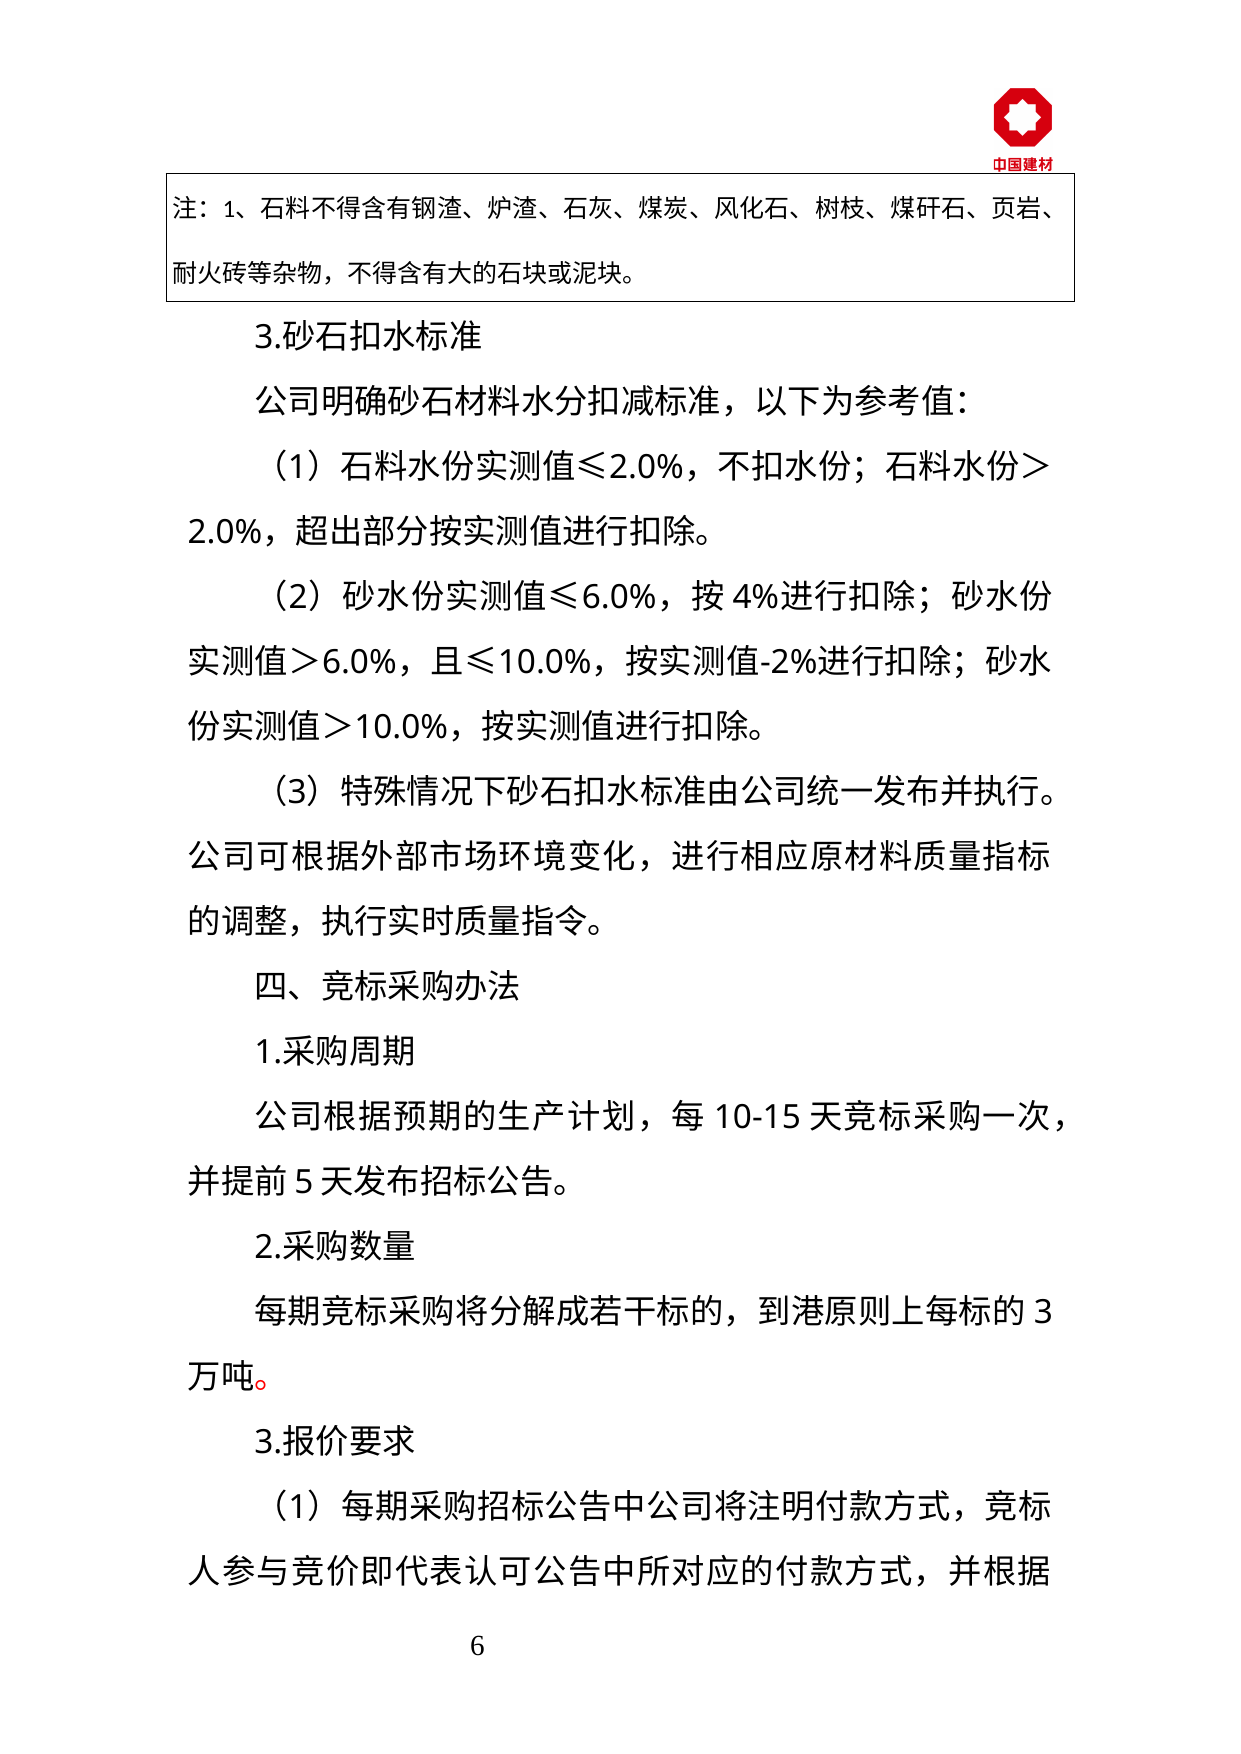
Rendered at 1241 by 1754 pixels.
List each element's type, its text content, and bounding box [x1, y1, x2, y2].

text 3.砂石扣水标准 [187, 302, 1053, 367]
text 公司根据预期的生产计划，每10-15天竞标采购一次，并提前5天发布招标公告。 [187, 1082, 1053, 1212]
text 1.采购周期 [187, 1017, 1053, 1082]
text 公司可根据外部市场环境变化，进行相应原材料质量指标的调整，执行实时质量指令。 [187, 822, 1053, 952]
text （1）每期采购招标公告中公司将注明付款方式，竞标人参与竞价即代表认可公告中所对应的付款方式，并根据该付款方式作出报价。竞标人报价文件中不得改动公告中所载明的付款方式，否则为无效报价，作废标处理。 [187, 1472, 1053, 1602]
text 公司明确砂石材料水分扣减标准，以下为参考值： [187, 367, 1053, 432]
text （1）石料水份实测值≤2.0%，不扣水份；石料水份＞2.0%，超出部分按实测值进行扣除。 [187, 432, 1053, 562]
picture [993, 88, 1053, 172]
text 每期竞标采购将分解成若干标的，到港原则上每标的3万吨。 [187, 1277, 1053, 1407]
table_cell 注：1、石料不得含有钢渣、炉渣、石灰、煤炭、风化石、树枝、煤矸石、页岩、耐火砖等杂物，不得含有大的石块或泥块。 2、石料的坚固性、有机物含量及碱活性等指标执行国家相关标准。 [167, 174, 1074, 301]
text 2.采购数量 [187, 1212, 1053, 1277]
text 3.报价要求 [187, 1407, 1053, 1472]
text 四、竞标采购办法 [187, 952, 1053, 1017]
text （2）砂水份实测值≤6.0%，按4%进行扣除；砂水份实测值＞6.0%，且≤10.0%，按实测值-2%进行扣除；砂水份实测值＞10.0%，按实测值进行扣除。 [187, 562, 1053, 757]
text （3）特殊情况下砂石扣水标准由公司统一发布并执行。 [187, 757, 1053, 822]
